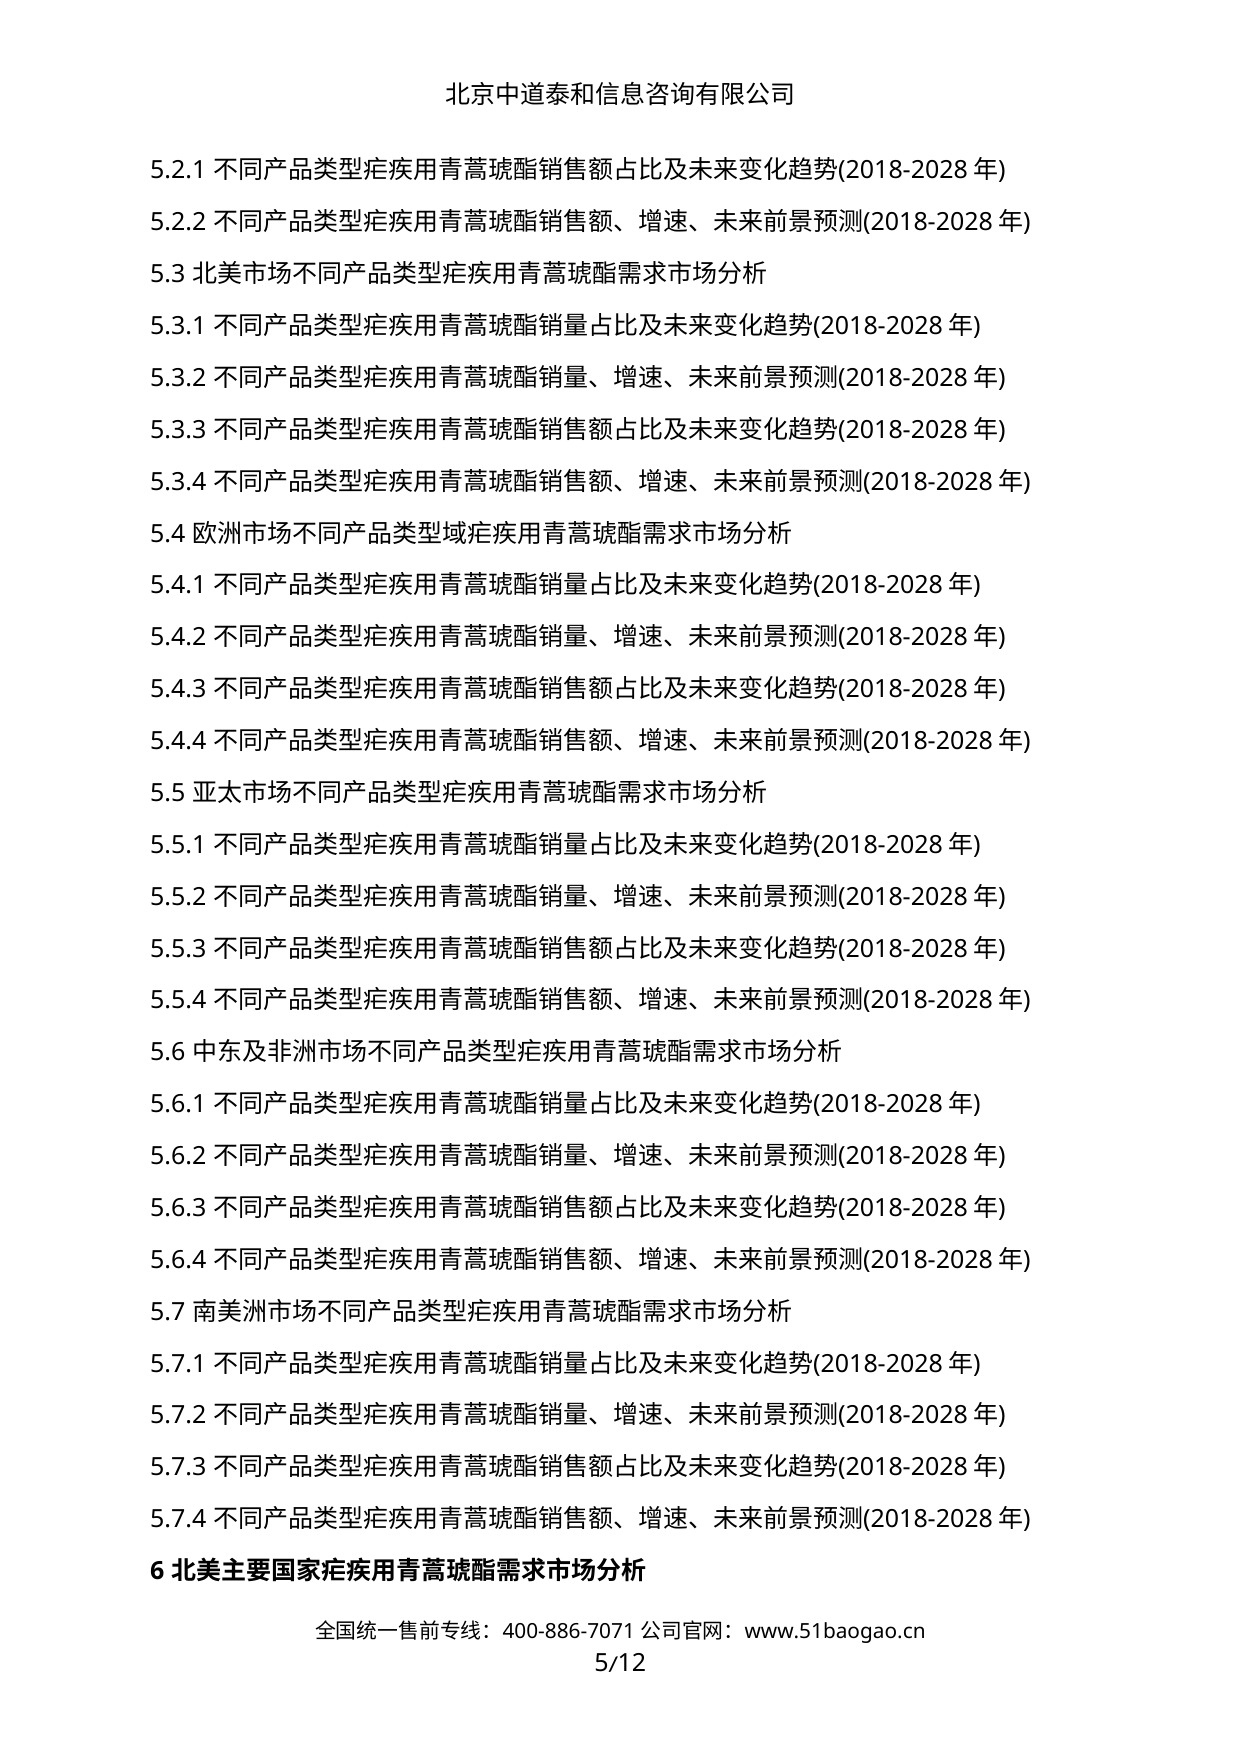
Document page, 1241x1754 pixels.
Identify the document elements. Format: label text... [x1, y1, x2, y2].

text 5.7.2 不同产品类型疟疾用青蒿琥酯销量、增速、未来前景预测(2018-2028年) [150, 1395, 1090, 1431]
text 5.6.2 不同产品类型疟疾用青蒿琥酯销量、增速、未来前景预测(2018-2028年) [150, 1136, 1090, 1172]
text 5.5.3 不同产品类型疟疾用青蒿琥酯销售额占比及未来变化趋势(2018-2028年) [150, 928, 1090, 964]
text 5.3.4 不同产品类型疟疾用青蒿琥酯销售额、增速、未来前景预测(2018-2028年) [150, 461, 1090, 497]
text 5.6.3 不同产品类型疟疾用青蒿琥酯销售额占比及未来变化趋势(2018-2028年) [150, 1187, 1090, 1224]
text 5.6.1 不同产品类型疟疾用青蒿琥酯销量占比及未来变化趋势(2018-2028年) [150, 1084, 1090, 1120]
text 5.7 南美洲市场不同产品类型疟疾用青蒿琥酯需求市场分析 [150, 1291, 1090, 1327]
text 5.2.1 不同产品类型疟疾用青蒿琥酯销售额占比及未来变化趋势(2018-2028年) [150, 150, 1090, 186]
text 5.5.4 不同产品类型疟疾用青蒿琥酯销售额、增速、未来前景预测(2018-2028年) [150, 980, 1090, 1016]
text 5.3.3 不同产品类型疟疾用青蒿琥酯销售额占比及未来变化趋势(2018-2028年) [150, 409, 1090, 446]
text 5.5 亚太市场不同产品类型疟疾用青蒿琥酯需求市场分析 [150, 772, 1090, 809]
text 5.4 欧洲市场不同产品类型域疟疾用青蒿琥酯需求市场分析 [150, 513, 1090, 549]
text 5.6.4 不同产品类型疟疾用青蒿琥酯销售额、增速、未来前景预测(2018-2028年) [150, 1239, 1090, 1276]
text 5.7.1 不同产品类型疟疾用青蒿琥酯销量占比及未来变化趋势(2018-2028年) [150, 1343, 1090, 1379]
text 5.4.4 不同产品类型疟疾用青蒿琥酯销售额、增速、未来前景预测(2018-2028年) [150, 721, 1090, 757]
text 5.5.2 不同产品类型疟疾用青蒿琥酯销量、增速、未来前景预测(2018-2028年) [150, 876, 1090, 912]
text 5.7.3 不同产品类型疟疾用青蒿琥酯销售额占比及未来变化趋势(2018-2028年) [150, 1447, 1090, 1483]
text 5.7.4 不同产品类型疟疾用青蒿琥酯销售额、增速、未来前景预测(2018-2028年) [150, 1499, 1090, 1535]
text 5.3 北美市场不同产品类型疟疾用青蒿琥酯需求市场分析 [150, 254, 1090, 290]
text 6 北美主要国家疟疾用青蒿琥酯需求市场分析 [150, 1551, 1090, 1587]
text 5.3.1 不同产品类型疟疾用青蒿琥酯销量占比及未来变化趋势(2018-2028年) [150, 306, 1090, 342]
text 5.4.1 不同产品类型疟疾用青蒿琥酯销量占比及未来变化趋势(2018-2028年) [150, 565, 1090, 601]
text 5.4.3 不同产品类型疟疾用青蒿琥酯销售额占比及未来变化趋势(2018-2028年) [150, 669, 1090, 705]
text 5.4.2 不同产品类型疟疾用青蒿琥酯销量、增速、未来前景预测(2018-2028年) [150, 617, 1090, 653]
text 5.3.2 不同产品类型疟疾用青蒿琥酯销量、增速、未来前景预测(2018-2028年) [150, 357, 1090, 394]
text 5.6 中东及非洲市场不同产品类型疟疾用青蒿琥酯需求市场分析 [150, 1032, 1090, 1068]
text 5.2.2 不同产品类型疟疾用青蒿琥酯销售额、增速、未来前景预测(2018-2028年) [150, 202, 1090, 238]
text 5.5.1 不同产品类型疟疾用青蒿琥酯销量占比及未来变化趋势(2018-2028年) [150, 824, 1090, 861]
